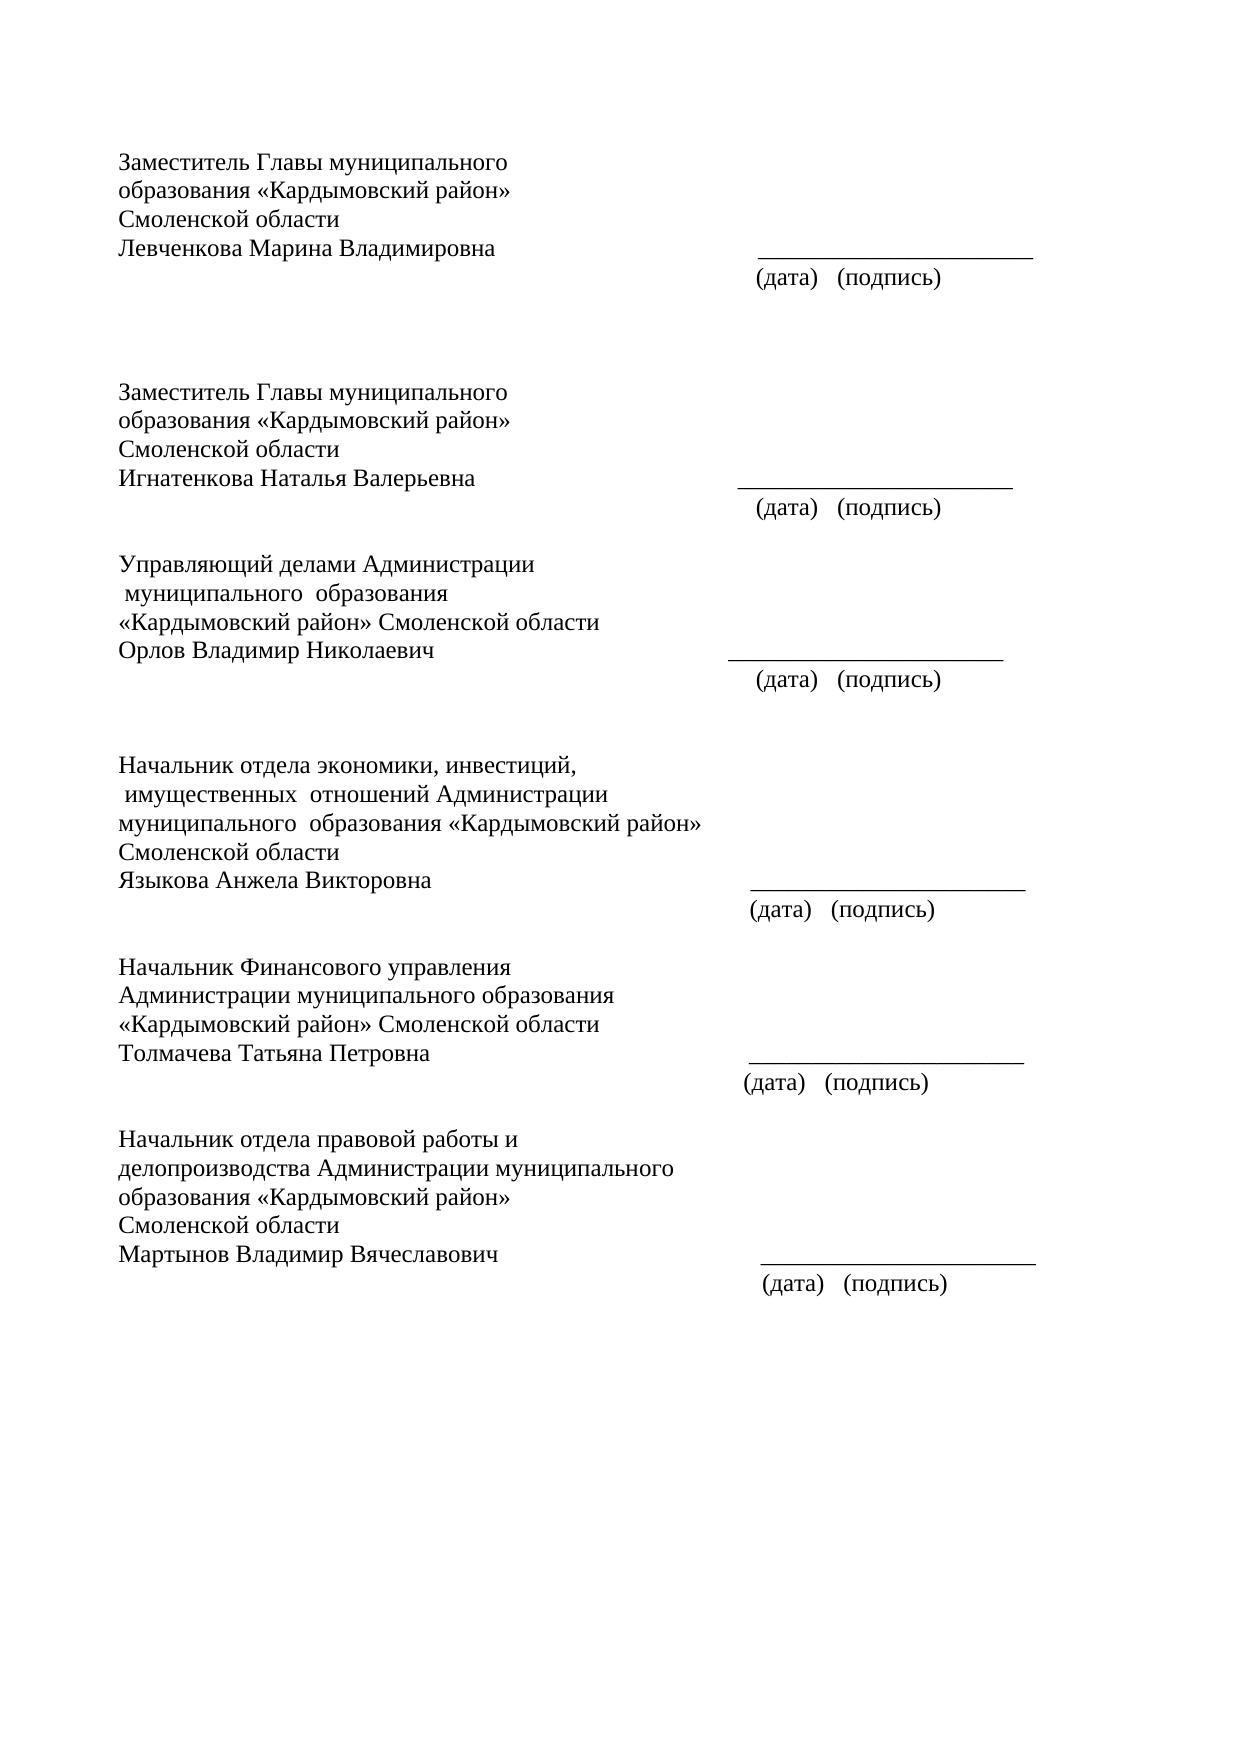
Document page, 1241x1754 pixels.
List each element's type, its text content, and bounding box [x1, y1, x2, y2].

text образования «Кардымовский район» [118, 406, 1181, 434]
text Левченкова Марина Владимировна ______________________ [118, 233, 1181, 262]
text образования «Кардымовский район» [118, 1182, 1181, 1211]
text Начальник Финансового управления [118, 952, 1181, 981]
text образования «Кардымовский район» [118, 176, 1181, 204]
text (дата) (подпись) [118, 1268, 1181, 1297]
text «Кардымовский район» Смоленской области [118, 607, 1181, 636]
text (дата) (подпись) [118, 262, 1181, 291]
text Заместитель Главы муниципального [118, 147, 1181, 176]
text имущественных отношений Администрации [118, 779, 1181, 808]
text Игнатенкова Наталья Валерьевна ______________________ [118, 463, 1181, 492]
text Заместитель Главы муниципального [118, 377, 1181, 406]
text Управляющий делами Администрации [118, 549, 1181, 578]
text (дата) (подпись) [118, 664, 1181, 693]
text делопроизводства Администрации муниципального [118, 1153, 1181, 1182]
text Смоленской области [118, 434, 1181, 463]
text Администрации муниципального образования [118, 981, 1181, 1009]
text Языкова Анжела Викторовна ______________________ [118, 866, 1181, 894]
text (дата) (подпись) [118, 894, 1181, 923]
text Начальник отдела экономики, инвестиций, [118, 751, 1181, 779]
text Толмачева Татьяна Петровна ______________________ [118, 1038, 1181, 1067]
text Орлов Владимир Николаевич ______________________ [118, 636, 1181, 664]
text Мартынов Владимир Вячеславович ______________________ [118, 1239, 1181, 1268]
text муниципального образования [118, 578, 1181, 607]
text (дата) (подпись) [118, 492, 1181, 521]
text Смоленской области [118, 1211, 1181, 1239]
text Смоленской области [118, 837, 1181, 866]
text (дата) (подпись) [118, 1067, 1181, 1096]
text Начальник отдела правовой работы и [118, 1124, 1181, 1153]
text «Кардымовский район» Смоленской области [118, 1009, 1181, 1038]
text Смоленской области [118, 204, 1181, 233]
text муниципального образования «Кардымовский район» [118, 808, 1181, 837]
